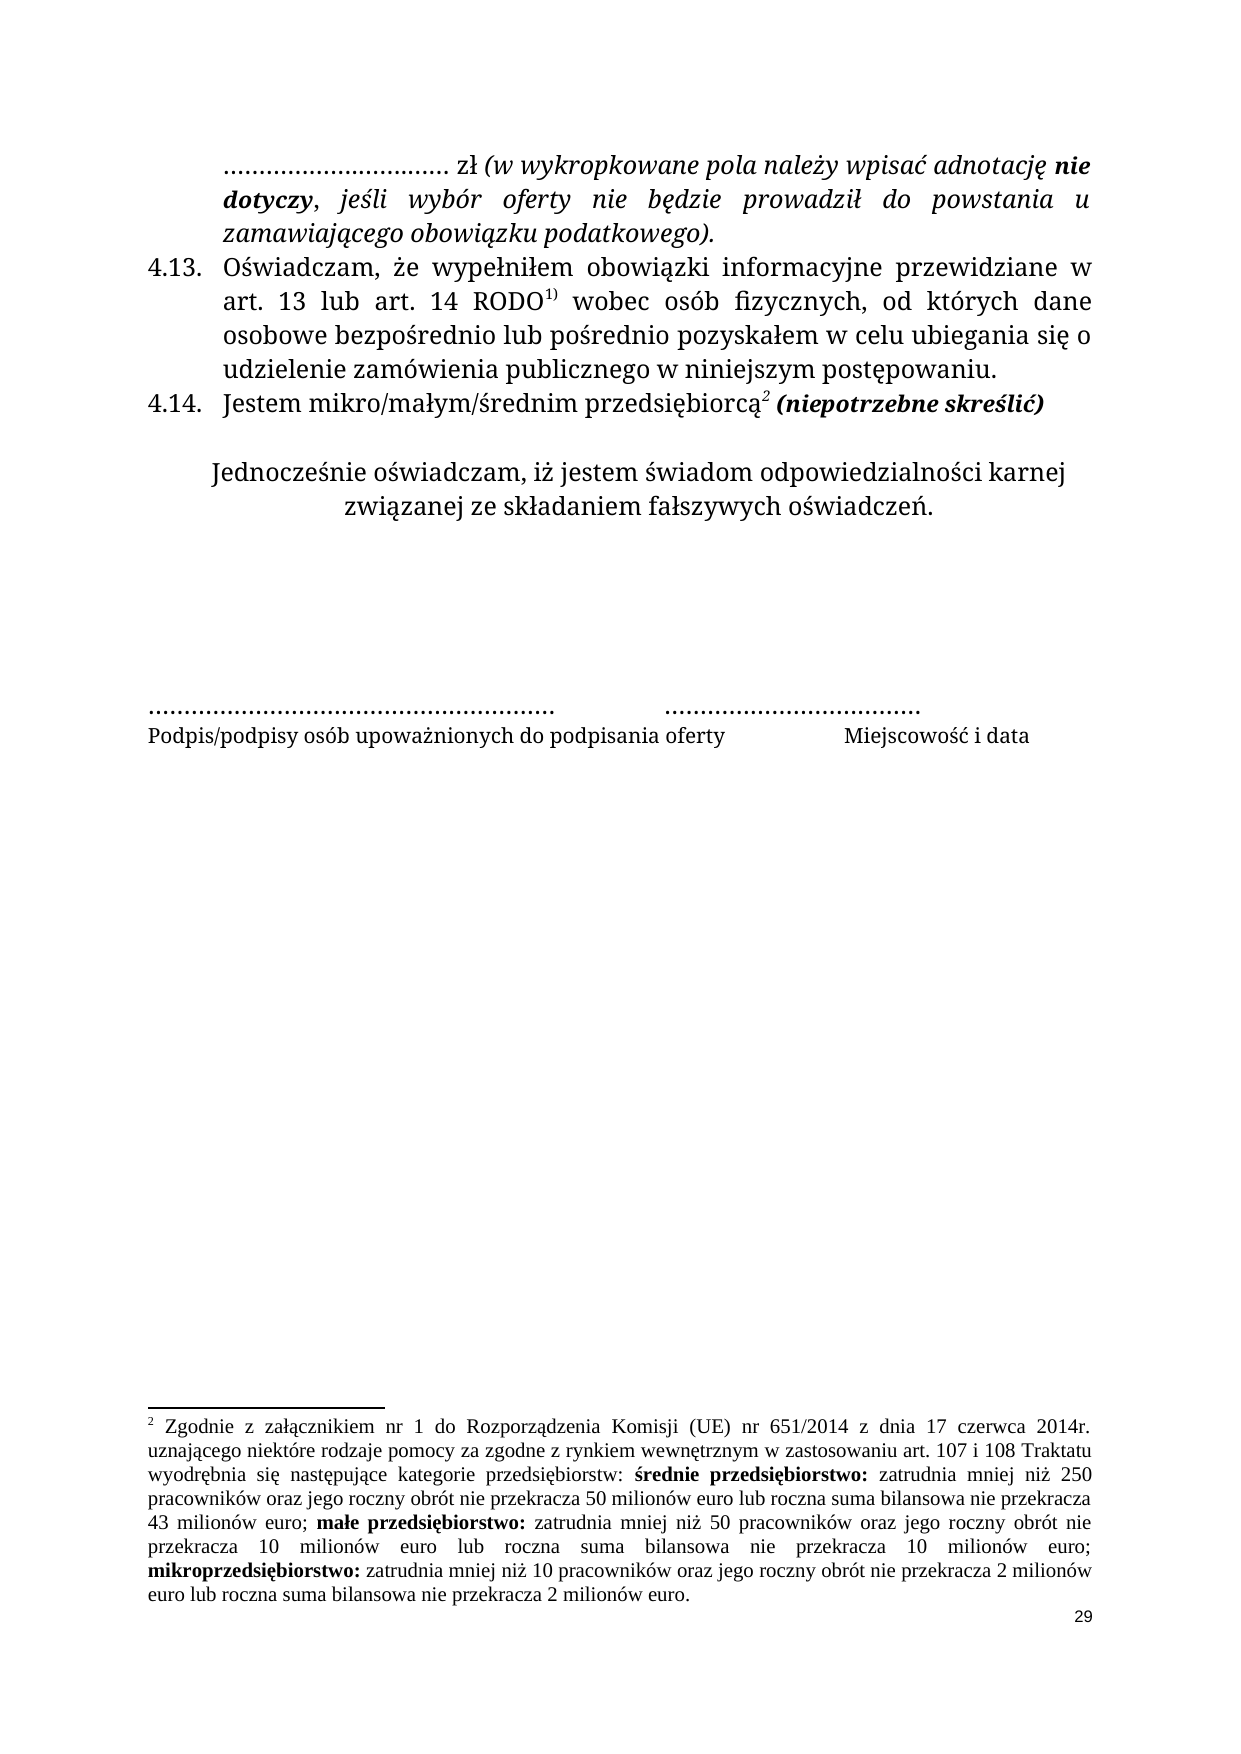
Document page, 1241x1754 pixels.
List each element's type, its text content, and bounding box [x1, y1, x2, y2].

list Jestem mikro/małym/średnim przedsiębiorcą (niepotrzebne skreślić) [148, 386, 1093, 420]
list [148, 148, 1093, 250]
list Oświadczam, że wypełniłem obowiązki informacyjne przewidziane w art. 13 lub art. 14 RODO1) wobec osób fizycznych, od których dane osobowe bezpośrednio lub pośrednio pozyskałem w celu ubiegania się o udzielenie zamówienia publicznego w niniejszym postępowaniu. [148, 250, 1093, 386]
text Jednocześnie oświadczam, iż jestem świadom odpowiedzialności karnej związanej ze składaniem fałszywych oświadczeń. [185, 454, 1093, 522]
text ………………………………………………… ……………………………… [148, 687, 1093, 721]
text Podpis/podpisy osób upoważnionych do podpisania oferty Miejscowość i data [148, 721, 1093, 750]
